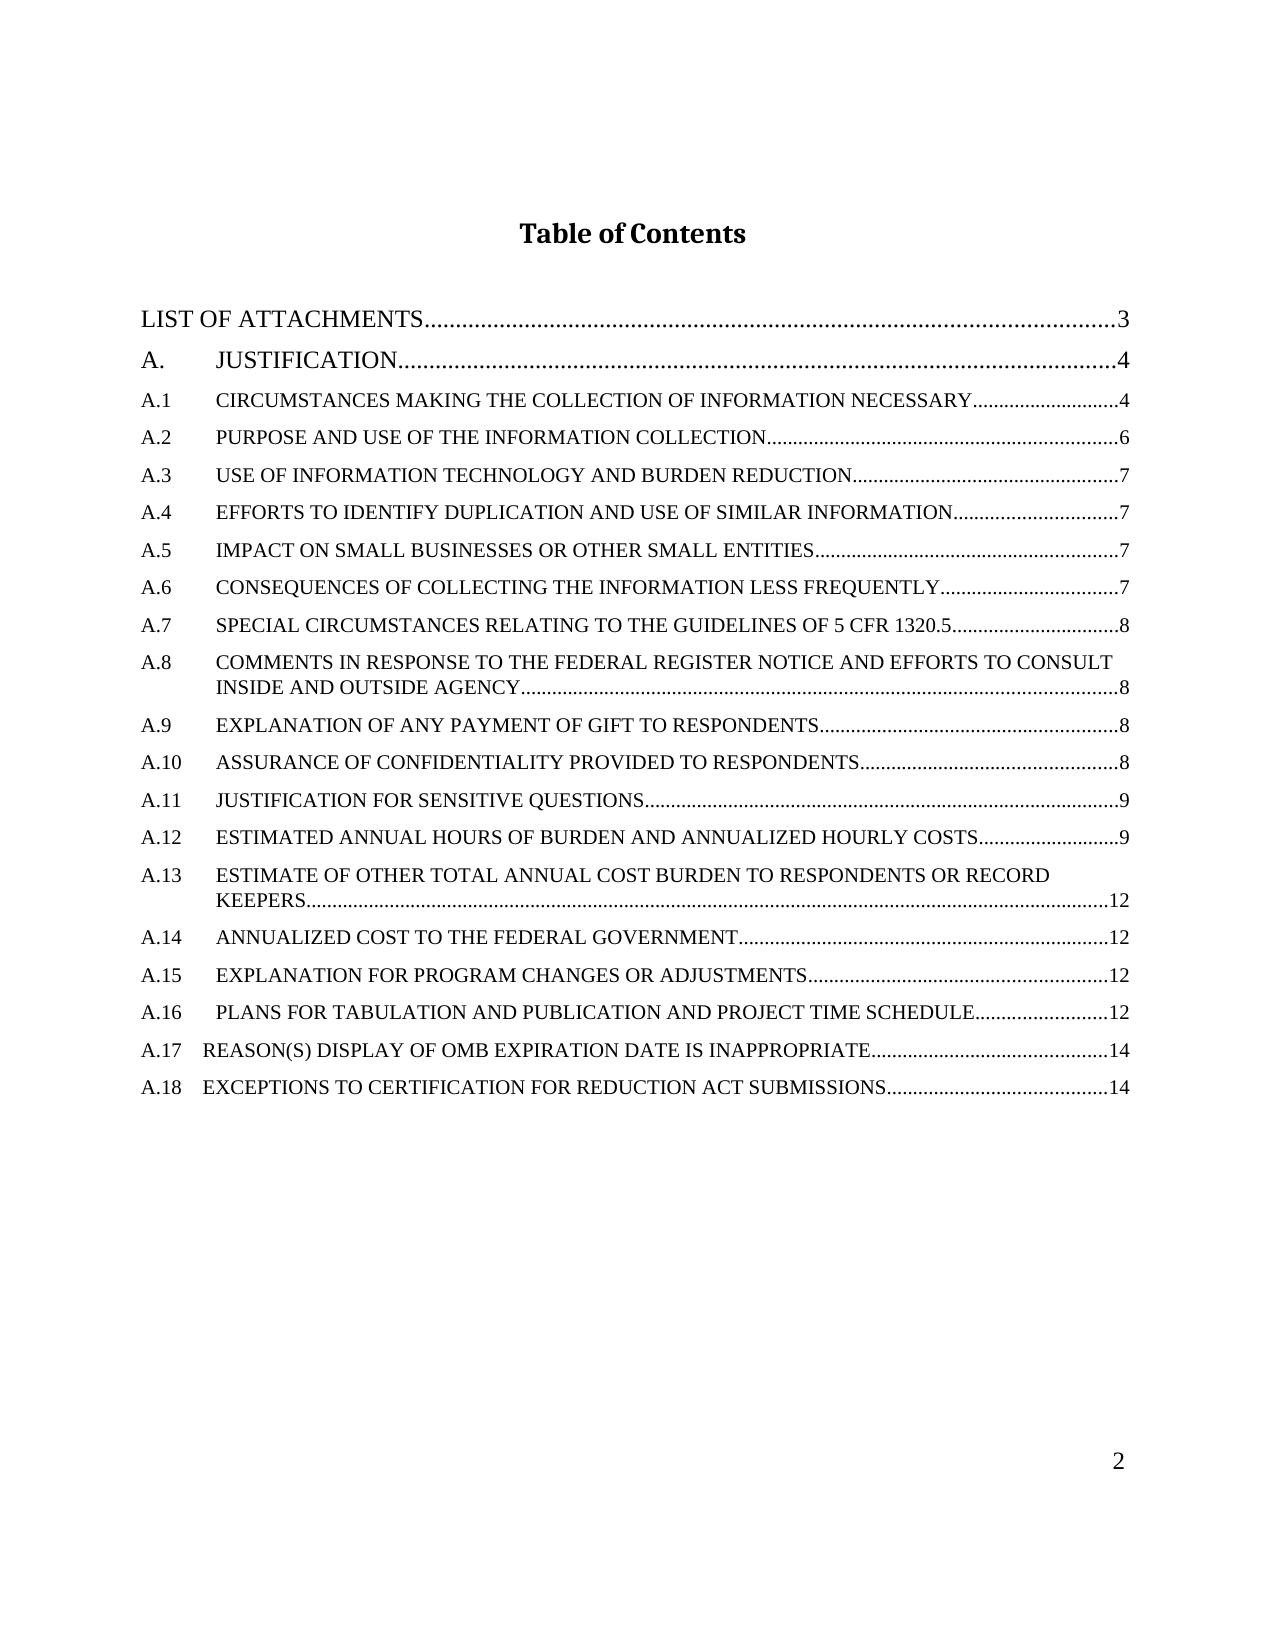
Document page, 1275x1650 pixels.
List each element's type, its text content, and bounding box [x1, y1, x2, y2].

text A.13 ESTIMATE OF OTHER TOTAL ANNUAL COST BURDEN TO RESPONDENTS OR RECORD KEEPERS 12 [141, 862, 1125, 912]
text A.6 CONSEQUENCES OF COLLECTING THE INFORMATION LESS FREQUENTLY 7 [141, 574, 1125, 599]
text A.3 USE OF INFORMATION TECHNOLOGY AND BURDEN REDUCTION 7 [141, 462, 1125, 487]
text A.11 JUSTIFICATION FOR SENSITIVE QUESTIONS 9 [141, 787, 1125, 812]
text A.16 PLANS FOR TABULATION AND PUBLICATION AND PROJECT TIME SCHEDULE 12 [141, 999, 1125, 1024]
text A.10 ASSURANCE OF CONFIDENTIALITY PROVIDED TO RESPONDENTS 8 [141, 749, 1125, 774]
text A.5 IMPACT ON SMALL BUSINESSES OR OTHER SMALL ENTITIES 7 [141, 537, 1125, 562]
text A.7 SPECIAL CIRCUMSTANCES RELATING TO THE GUIDELINES OF 5 CFR 1320.5 8 [141, 612, 1125, 637]
text A.15 EXPLANATION FOR PROGRAM CHANGES OR ADJUSTMENTS 12 [141, 962, 1125, 987]
text A. JUSTIFICATION 4 [141, 346, 1125, 374]
text A.18 EXCEPTIONS TO CERTIFICATION FOR REDUCTION ACT SUBMISSIONS 14 [141, 1074, 1125, 1099]
text A.2 PURPOSE AND USE OF THE INFORMATION COLLECTION 6 [141, 424, 1125, 449]
text A.9 EXPLANATION OF ANY PAYMENT OF GIFT TO RESPONDENTS 8 [141, 712, 1125, 737]
text A.1 CIRCUMSTANCES MAKING THE COLLECTION OF INFORMATION NECESSARY 4 [141, 387, 1125, 412]
text A.4 EFFORTS TO IDENTIFY DUPLICATION AND USE OF SIMILAR INFORMATION 7 [141, 499, 1125, 524]
text Table of Contents [141, 217, 1125, 251]
text List of Attachments 3 [141, 304, 1125, 333]
text A.12 ESTIMATED ANNUAL HOURS OF BURDEN AND ANNUALIZED HOURLY COSTS 9 [141, 824, 1125, 849]
text A.17 REASON(S) DISPLAY OF OMB EXPIRATION DATE IS INAPPROPRIATE 14 [141, 1037, 1125, 1062]
text A.8 COMMENTS IN RESPONSE TO THE FEDERAL REGISTER NOTICE AND EFFORTS TO CONSULT INSIDE AND OUTSIDE AGENCY 8 [141, 649, 1125, 699]
text A.14 ANNUALIZED COST TO THE FEDERAL GOVERNMENT 12 [141, 924, 1125, 949]
